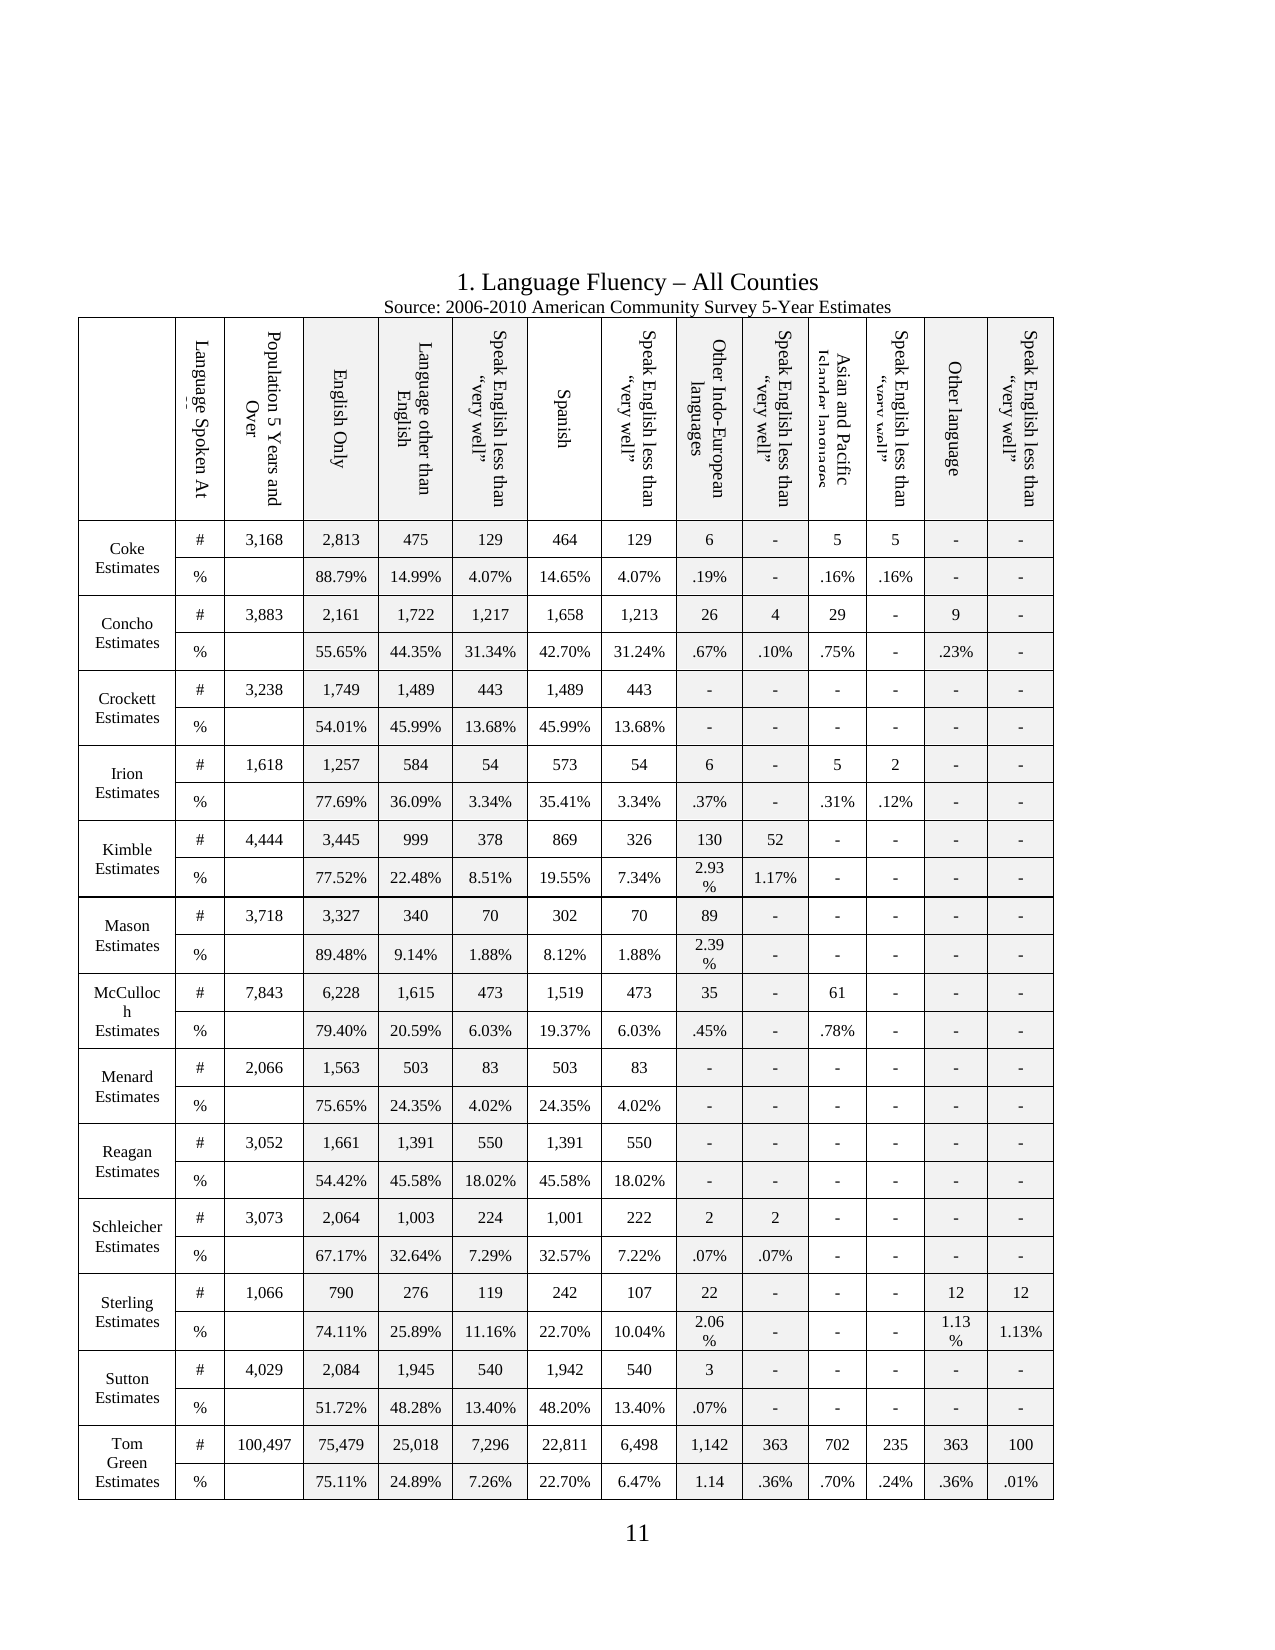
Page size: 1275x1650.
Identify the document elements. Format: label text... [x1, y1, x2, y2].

table_cell 340 [379, 898, 452, 934]
table_cell 2,813 [304, 521, 378, 557]
table_cell - [809, 1162, 866, 1198]
table_cell 2,064 [304, 1199, 378, 1236]
table_cell - [988, 633, 1053, 669]
table_cell .31% [809, 783, 866, 819]
table_cell - [988, 1087, 1053, 1123]
table_cell - [988, 1049, 1053, 1086]
table_cell 74.11% [304, 1312, 378, 1350]
table_cell - [809, 1351, 866, 1388]
table_cell - [988, 935, 1053, 973]
table_cell 473 [453, 974, 527, 1011]
table_cell 79.40% [304, 1012, 378, 1048]
table_cell 107 [602, 1274, 676, 1311]
table_cell - [988, 1012, 1053, 1048]
table_cell 18.02% [602, 1162, 676, 1198]
table_cell - [677, 1087, 742, 1123]
table_cell .19% [677, 558, 742, 594]
table_cell - [867, 1124, 924, 1161]
table_cell % [176, 633, 224, 669]
table_cell 3,168 [225, 521, 303, 557]
table_cell # [176, 1049, 224, 1086]
table_cell .16% [809, 558, 866, 594]
table_cell - [925, 746, 987, 782]
table_cell - [988, 783, 1053, 819]
table_cell Crockett Estimates [79, 671, 175, 744]
table_cell 13.40% [453, 1389, 527, 1425]
table_cell 1,489 [379, 671, 452, 707]
table_cell - [809, 1274, 866, 1311]
table_cell # [176, 746, 224, 782]
table_cell 1,003 [379, 1199, 452, 1236]
table_cell - [677, 1124, 742, 1161]
table_cell # [176, 974, 224, 1011]
table_cell 32.57% [528, 1237, 601, 1273]
table_cell 1.88% [602, 935, 676, 973]
table_cell 3.34% [602, 783, 676, 819]
table_cell 10.04% [602, 1312, 676, 1350]
table_cell [225, 935, 303, 973]
table_cell [225, 783, 303, 819]
table_cell 1,942 [528, 1351, 601, 1388]
table_cell 75.11% [304, 1464, 378, 1499]
table_cell 473 [602, 974, 676, 1011]
table_cell % [176, 1237, 224, 1273]
table_cell - [988, 898, 1053, 934]
table_cell .07% [677, 1237, 742, 1273]
table_cell 14.99% [379, 558, 452, 594]
table_cell 129 [602, 521, 676, 557]
table_cell 5 [809, 746, 866, 782]
table_cell 503 [379, 1049, 452, 1086]
table_cell 464 [528, 521, 601, 557]
table_cell 89.48% [304, 935, 378, 973]
table_cell 48.20% [528, 1389, 601, 1425]
table_cell - [867, 821, 924, 857]
table_cell 242 [528, 1274, 601, 1311]
table_cell - [925, 898, 987, 934]
table_cell 2,084 [304, 1351, 378, 1388]
table_cell - [925, 1199, 987, 1236]
table_cell - [925, 1237, 987, 1273]
table_header English Only [304, 318, 378, 519]
table_cell - [743, 1012, 808, 1048]
table_cell 1,661 [304, 1124, 378, 1161]
table_cell - [988, 1124, 1053, 1161]
table_cell - [809, 708, 866, 744]
table_cell - [809, 858, 866, 896]
table_cell - [988, 1351, 1053, 1388]
table_cell 235 [867, 1426, 924, 1463]
table_cell 26 [677, 596, 742, 632]
table_header Asian and Pacific Islander languages [809, 318, 866, 519]
table_cell Concho Estimates [79, 596, 175, 669]
table_cell 75.65% [304, 1087, 378, 1123]
table_cell - [867, 1162, 924, 1198]
table_cell 1.17% [743, 858, 808, 896]
table_cell 48.28% [379, 1389, 452, 1425]
table_header Language other than English [379, 318, 452, 519]
table_cell 22,811 [528, 1426, 601, 1463]
table_cell - [743, 898, 808, 934]
table_cell .12% [867, 783, 924, 819]
table_cell .36% [743, 1464, 808, 1499]
table_cell - [988, 746, 1053, 782]
table_cell - [743, 708, 808, 744]
table_cell 4.02% [453, 1087, 527, 1123]
table_cell 5 [867, 521, 924, 557]
table_cell % [176, 708, 224, 744]
table_cell 4.07% [453, 558, 527, 594]
table_cell 2.06% [677, 1312, 742, 1350]
table_cell - [925, 783, 987, 819]
table_cell - [809, 1199, 866, 1236]
table_cell # [176, 1124, 224, 1161]
table_cell 1,489 [528, 671, 601, 707]
table_cell .36% [925, 1464, 987, 1499]
table_cell 363 [925, 1426, 987, 1463]
table_cell - [867, 1237, 924, 1273]
table_cell - [743, 1351, 808, 1388]
table_cell McCulloch Estimates [79, 974, 175, 1048]
table_cell 35 [677, 974, 742, 1011]
table_cell # [176, 1274, 224, 1311]
table_cell 9 [925, 596, 987, 632]
table_cell 7.26% [453, 1464, 527, 1499]
table_cell 75,479 [304, 1426, 378, 1463]
table_cell - [988, 1237, 1053, 1273]
table_cell 22.48% [379, 858, 452, 896]
table_cell # [176, 596, 224, 632]
table_cell 100,497 [225, 1426, 303, 1463]
table_cell 1,391 [379, 1124, 452, 1161]
table_cell 22.70% [528, 1464, 601, 1499]
table_cell - [867, 633, 924, 669]
table_cell Menard Estimates [79, 1049, 175, 1123]
table_cell 1,066 [225, 1274, 303, 1311]
table_cell [225, 633, 303, 669]
table_cell 11.16% [453, 1312, 527, 1350]
table_cell 88.79% [304, 558, 378, 594]
table_cell 52 [743, 821, 808, 857]
table_cell [225, 858, 303, 896]
table_cell - [988, 1199, 1053, 1236]
table_cell 6.03% [602, 1012, 676, 1048]
table_cell - [867, 974, 924, 1011]
table_cell 25,018 [379, 1426, 452, 1463]
table_cell 276 [379, 1274, 452, 1311]
table_cell 45.58% [528, 1162, 601, 1198]
table_cell - [677, 1049, 742, 1086]
table_cell 24.35% [379, 1087, 452, 1123]
table_cell .23% [925, 633, 987, 669]
table_cell 100 [988, 1426, 1053, 1463]
table_cell % [176, 935, 224, 973]
table_cell .07% [677, 1389, 742, 1425]
table_cell 4.02% [602, 1087, 676, 1123]
text Source: 2006-2010 American Community Survey 5-Year Estimates [150, 296, 1125, 317]
table_cell 67.17% [304, 1237, 378, 1273]
table_cell 1.14% [677, 1464, 742, 1499]
table_cell % [176, 1464, 224, 1499]
table_cell 222 [602, 1199, 676, 1236]
table_cell - [809, 1049, 866, 1086]
table_cell 54 [602, 746, 676, 782]
table_cell - [988, 821, 1053, 857]
table_cell 1,658 [528, 596, 601, 632]
table_cell 2,066 [225, 1049, 303, 1086]
table_cell Mason Estimates [79, 898, 175, 973]
table_cell 83 [602, 1049, 676, 1086]
table_cell # [176, 1199, 224, 1236]
table_cell Sterling Estimates [79, 1274, 175, 1350]
table_header Speak English less than “very well” [867, 318, 924, 519]
table_cell 25.89% [379, 1312, 452, 1350]
table_cell # [176, 521, 224, 557]
table_cell 5 [809, 521, 866, 557]
table_header Speak English less than “very well” [988, 318, 1053, 519]
table_cell 7.22% [602, 1237, 676, 1273]
table_cell - [925, 1351, 987, 1388]
table_cell .45% [677, 1012, 742, 1048]
table_cell 9.14% [379, 935, 452, 973]
table_cell - [925, 671, 987, 707]
table_cell .70% [809, 1464, 866, 1499]
table_cell 224 [453, 1199, 527, 1236]
table_cell 3,052 [225, 1124, 303, 1161]
table_cell 42.70% [528, 633, 601, 669]
table_cell .37% [677, 783, 742, 819]
table_cell - [925, 1124, 987, 1161]
table_cell 8.12% [528, 935, 601, 973]
table_cell - [988, 671, 1053, 707]
table_cell 1,142 [677, 1426, 742, 1463]
table_cell 4.07% [602, 558, 676, 594]
table_cell 503 [528, 1049, 601, 1086]
table_cell 32.64% [379, 1237, 452, 1273]
table_cell - [988, 858, 1053, 896]
table_cell - [988, 1389, 1053, 1425]
table_cell Coke Estimates [79, 521, 175, 594]
table_cell 19.37% [528, 1012, 601, 1048]
table_cell Irion Estimates [79, 746, 175, 819]
table_cell - [809, 898, 866, 934]
table_cell 2 [867, 746, 924, 782]
table_cell - [867, 1012, 924, 1048]
table_cell - [925, 558, 987, 594]
table_header Speak English less than “very well” [453, 318, 527, 519]
table_cell Sutton Estimates [79, 1351, 175, 1425]
table_cell - [925, 708, 987, 744]
table_cell 45.99% [528, 708, 601, 744]
table_cell .78% [809, 1012, 866, 1048]
table_cell - [925, 521, 987, 557]
table_cell 55.65% [304, 633, 378, 669]
table_cell 550 [602, 1124, 676, 1161]
table_cell - [867, 708, 924, 744]
table_cell 61 [809, 974, 866, 1011]
table_cell 573 [528, 746, 601, 782]
table_cell 6.03% [453, 1012, 527, 1048]
table_cell [225, 1012, 303, 1048]
table_cell 1.88% [453, 935, 527, 973]
table_cell 51.72% [304, 1389, 378, 1425]
table_cell - [743, 1162, 808, 1198]
table_cell - [867, 1312, 924, 1350]
table_cell - [925, 1389, 987, 1425]
table_cell - [867, 1389, 924, 1425]
table_cell 7,296 [453, 1426, 527, 1463]
table_cell 45.99% [379, 708, 452, 744]
table_cell - [743, 558, 808, 594]
table_cell 54 [453, 746, 527, 782]
table_cell - [988, 521, 1053, 557]
table_cell 70 [453, 898, 527, 934]
table_cell [225, 708, 303, 744]
table_cell .07% [743, 1237, 808, 1273]
table_cell Kimble Estimates [79, 821, 175, 896]
table_cell - [925, 1087, 987, 1123]
table_cell 31.34% [453, 633, 527, 669]
table_cell - [677, 1162, 742, 1198]
table_cell 443 [602, 671, 676, 707]
table_cell - [867, 898, 924, 934]
table_cell 2,161 [304, 596, 378, 632]
table_cell - [743, 1087, 808, 1123]
table_cell 1,391 [528, 1124, 601, 1161]
table_cell - [988, 596, 1053, 632]
table_cell [225, 1162, 303, 1198]
table_cell 13.68% [602, 708, 676, 744]
table_cell 3,073 [225, 1199, 303, 1236]
table_cell 77.52% [304, 858, 378, 896]
table_cell 13.68% [453, 708, 527, 744]
table_cell % [176, 858, 224, 896]
table_cell Reagan Estimates [79, 1124, 175, 1198]
table_cell 20.59% [379, 1012, 452, 1048]
table_cell 2 [677, 1199, 742, 1236]
table_cell 22.70% [528, 1312, 601, 1350]
table_cell - [925, 935, 987, 973]
table_cell - [925, 974, 987, 1011]
table_cell 443 [453, 671, 527, 707]
table_cell 54.42% [304, 1162, 378, 1198]
table_cell 4,029 [225, 1351, 303, 1388]
table_cell .67% [677, 633, 742, 669]
table_cell 130 [677, 821, 742, 857]
table_cell # [176, 1351, 224, 1388]
table_cell % [176, 1087, 224, 1123]
table_cell 7,843 [225, 974, 303, 1011]
table_cell 3,718 [225, 898, 303, 934]
table_cell - [867, 671, 924, 707]
table_cell % [176, 1312, 224, 1350]
table_cell 6,228 [304, 974, 378, 1011]
table_cell 550 [453, 1124, 527, 1161]
table_cell - [743, 783, 808, 819]
table_cell - [867, 1351, 924, 1388]
table_cell - [867, 858, 924, 896]
table_cell 3,883 [225, 596, 303, 632]
table_cell 3 [677, 1351, 742, 1388]
table_cell .24% [867, 1464, 924, 1499]
table_cell % [176, 1012, 224, 1048]
table_cell 6.47% [602, 1464, 676, 1499]
table_cell 45.58% [379, 1162, 452, 1198]
table_cell - [677, 708, 742, 744]
table_cell 70 [602, 898, 676, 934]
table_cell 999 [379, 821, 452, 857]
table_cell - [743, 671, 808, 707]
table_cell 1,945 [379, 1351, 452, 1388]
table_cell - [743, 1389, 808, 1425]
table_cell 1,001 [528, 1199, 601, 1236]
table_cell 2.93% [677, 858, 742, 896]
table_cell 22 [677, 1274, 742, 1311]
table_cell 1.13% [925, 1312, 987, 1350]
table_cell 1,722 [379, 596, 452, 632]
table_cell [225, 558, 303, 594]
table_cell 1.13% [988, 1312, 1053, 1350]
table_cell # [176, 898, 224, 934]
table_cell - [867, 1087, 924, 1123]
table_cell 18.02% [453, 1162, 527, 1198]
table_cell - [988, 1162, 1053, 1198]
table_cell 83 [453, 1049, 527, 1086]
table_cell 378 [453, 821, 527, 857]
table_cell 540 [453, 1351, 527, 1388]
table_cell - [809, 671, 866, 707]
table_cell 3,445 [304, 821, 378, 857]
table_cell - [925, 1012, 987, 1048]
table_cell 7.34% [602, 858, 676, 896]
table_cell 3,327 [304, 898, 378, 934]
table_cell - [988, 558, 1053, 594]
table_cell 3,238 [225, 671, 303, 707]
table_cell 475 [379, 521, 452, 557]
table_cell - [925, 1162, 987, 1198]
table_cell 12 [925, 1274, 987, 1311]
table_cell - [925, 858, 987, 896]
table_cell 31.24% [602, 633, 676, 669]
table_header Language Spoken At Home [176, 318, 224, 519]
text 1. Language Fluency – All Counties [150, 267, 1125, 296]
table_cell - [867, 1199, 924, 1236]
table_cell 29 [809, 596, 866, 632]
table_cell - [809, 1389, 866, 1425]
table_cell - [925, 821, 987, 857]
table_cell 6 [677, 521, 742, 557]
table_cell 6,498 [602, 1426, 676, 1463]
table_cell 19.55% [528, 858, 601, 896]
table_cell - [809, 1124, 866, 1161]
table_header Other Indo-European languages [677, 318, 742, 519]
table_cell 2.39% [677, 935, 742, 973]
table_cell 89 [677, 898, 742, 934]
table_cell 1,257 [304, 746, 378, 782]
table_header Other language [925, 318, 987, 519]
table_cell # [176, 1426, 224, 1463]
table_cell % [176, 558, 224, 594]
table_cell # [176, 671, 224, 707]
table_cell - [988, 708, 1053, 744]
table_cell 790 [304, 1274, 378, 1311]
table_cell - [743, 935, 808, 973]
table_cell - [867, 596, 924, 632]
table_cell 6 [677, 746, 742, 782]
table_cell 24.89% [379, 1464, 452, 1499]
table_cell - [867, 935, 924, 973]
table_cell 363 [743, 1426, 808, 1463]
table_cell - [809, 935, 866, 973]
table_cell 4,444 [225, 821, 303, 857]
table_cell 326 [602, 821, 676, 857]
table_cell 8.51% [453, 858, 527, 896]
table_cell 702 [809, 1426, 866, 1463]
table_cell - [867, 1049, 924, 1086]
table_cell Tom Green Estimates [79, 1426, 175, 1499]
table_cell [225, 1464, 303, 1499]
table_cell - [743, 1049, 808, 1086]
table_cell - [743, 974, 808, 1011]
table_cell 1,615 [379, 974, 452, 1011]
table_cell - [809, 821, 866, 857]
table_cell 7.29% [453, 1237, 527, 1273]
table_cell 36.09% [379, 783, 452, 819]
table_cell 119 [453, 1274, 527, 1311]
table_cell - [809, 1312, 866, 1350]
table_cell 35.41% [528, 783, 601, 819]
table_cell 540 [602, 1351, 676, 1388]
table_cell 4 [743, 596, 808, 632]
table_cell .10% [743, 633, 808, 669]
table_cell - [743, 1312, 808, 1350]
table_cell 302 [528, 898, 601, 934]
table_cell - [743, 1124, 808, 1161]
table_cell - [867, 1274, 924, 1311]
table_header Spanish [528, 318, 601, 519]
table_cell - [677, 671, 742, 707]
table_cell 3.34% [453, 783, 527, 819]
table_cell - [809, 1087, 866, 1123]
table_cell .75% [809, 633, 866, 669]
table_cell - [743, 521, 808, 557]
table_cell .16% [867, 558, 924, 594]
table_cell 584 [379, 746, 452, 782]
table_cell [225, 1312, 303, 1350]
table_cell 1,213 [602, 596, 676, 632]
table_cell 129 [453, 521, 527, 557]
table_cell 1,519 [528, 974, 601, 1011]
table_header Population 5 Years and Over [225, 318, 303, 519]
table_cell - [809, 1237, 866, 1273]
table_cell - [988, 974, 1053, 1011]
table_cell 1,217 [453, 596, 527, 632]
table_cell 2 [743, 1199, 808, 1236]
table_cell 12 [988, 1274, 1053, 1311]
table_cell 13.40% [602, 1389, 676, 1425]
table_cell Schleicher Estimates [79, 1199, 175, 1273]
table_cell - [925, 1049, 987, 1086]
table_cell 869 [528, 821, 601, 857]
table_header [79, 318, 175, 519]
table_cell 44.35% [379, 633, 452, 669]
table_cell % [176, 1389, 224, 1425]
table_cell 54.01% [304, 708, 378, 744]
table_cell 14.65% [528, 558, 601, 594]
table_cell 24.35% [528, 1087, 601, 1123]
table_cell - [743, 746, 808, 782]
table_cell 1,563 [304, 1049, 378, 1086]
table_cell .01% [988, 1464, 1053, 1499]
table_cell [225, 1087, 303, 1123]
table_cell # [176, 821, 224, 857]
table_cell [225, 1389, 303, 1425]
table_cell - [743, 1274, 808, 1311]
table_cell % [176, 1162, 224, 1198]
table_header Speak English less than “very well” [602, 318, 676, 519]
table_cell 77.69% [304, 783, 378, 819]
table_header Speak English less than “very well” [743, 318, 808, 519]
table_cell % [176, 783, 224, 819]
table_cell 1,618 [225, 746, 303, 782]
table_cell 1,749 [304, 671, 378, 707]
table_cell [225, 1237, 303, 1273]
